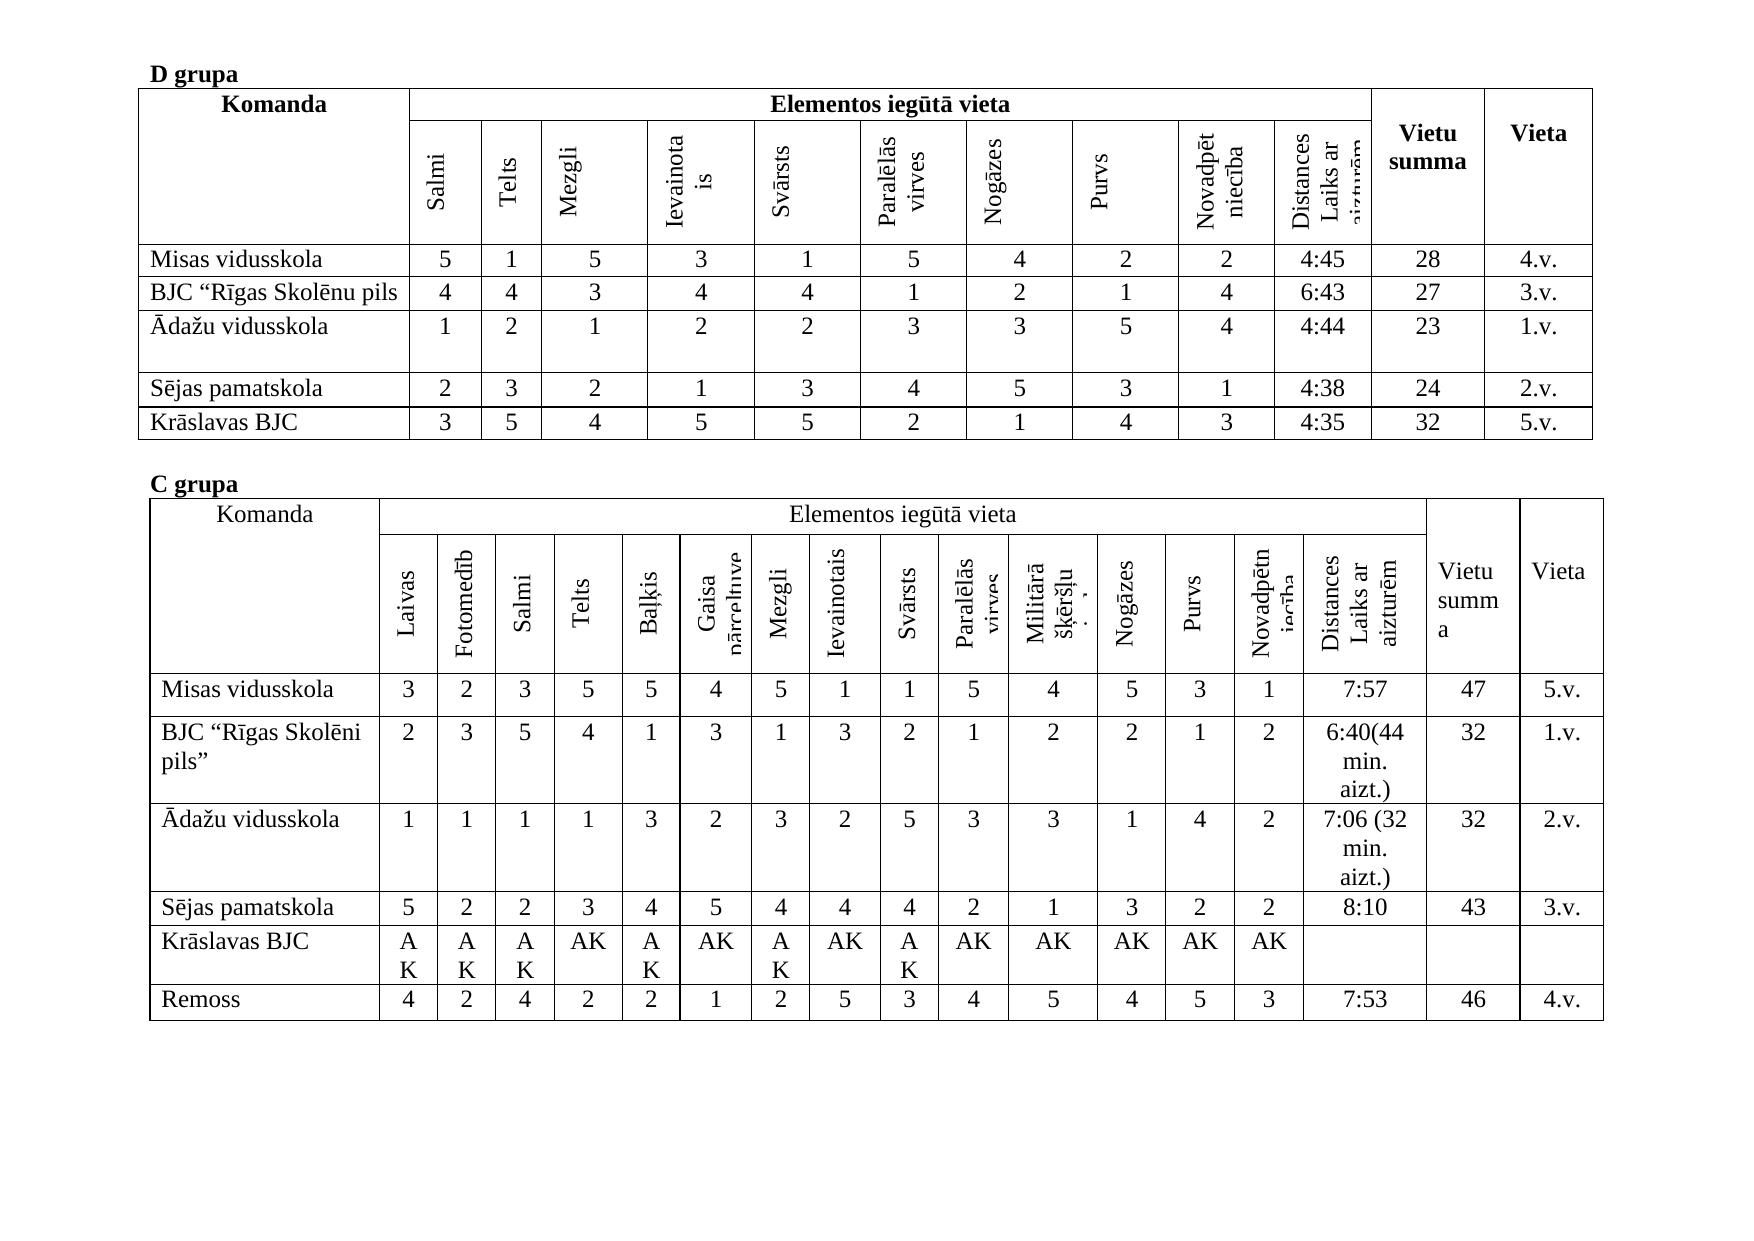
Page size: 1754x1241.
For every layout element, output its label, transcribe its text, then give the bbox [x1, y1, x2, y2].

table_cell 28 [1372, 245, 1484, 276]
table_cell 5 [1009, 985, 1097, 1020]
table_cell AK [810, 926, 880, 983]
table_cell 5 [542, 245, 647, 276]
table_cell 5.v. [1485, 408, 1592, 439]
table_cell Ādažu vidusskola [151, 804, 379, 891]
table_cell 4:38 [1275, 373, 1371, 406]
table_cell Salmi [410, 121, 481, 243]
table_cell 4 [623, 892, 679, 925]
table_cell 5 [380, 892, 437, 925]
table_cell 1 [1166, 717, 1234, 803]
table_cell AK [1098, 926, 1165, 983]
table_cell Paralēlās virves [861, 121, 966, 243]
table_cell 4 [861, 373, 966, 406]
table_cell Sējas pamatskola [151, 892, 379, 925]
table_cell 7:53 [1304, 985, 1426, 1020]
table_cell 1 [438, 804, 495, 891]
table_cell 5 [648, 408, 754, 439]
table_cell 5 [410, 245, 481, 276]
table_header Komanda [151, 499, 379, 673]
table_cell 3 [648, 245, 754, 276]
table_cell 1 [755, 245, 860, 276]
table_cell 1 [380, 804, 437, 891]
table_cell 2 [752, 985, 809, 1020]
table_cell 3 [380, 674, 437, 716]
table_cell 24 [1372, 373, 1484, 406]
table_cell 2 [648, 311, 754, 372]
table_cell Mezgli [542, 121, 647, 243]
table_cell 8:10 [1304, 892, 1426, 925]
table_cell 4 [1009, 674, 1097, 716]
table_cell 1 [1009, 892, 1097, 925]
table_header Vieta [1521, 499, 1603, 673]
table_cell 1 [1098, 804, 1165, 891]
table_cell 1 [1235, 674, 1303, 716]
table_cell 2 [482, 311, 541, 372]
table_cell 2 [810, 804, 880, 891]
table_cell Distances Laiks ar aizturēm [1304, 535, 1426, 673]
table_header Elementos iegūtā vieta [380, 499, 1426, 534]
table_header Vietu summa [1427, 499, 1519, 673]
table_cell 1 [410, 311, 481, 372]
table_cell AK [1166, 926, 1234, 983]
table_cell Purvs [1166, 535, 1234, 673]
table_cell [1304, 926, 1426, 983]
table_cell 43 [1427, 892, 1519, 925]
table_cell 2.v. [1485, 373, 1592, 406]
table_cell 2 [939, 892, 1008, 925]
table_cell 2 [410, 373, 481, 406]
table_cell 4 [681, 674, 751, 716]
table_cell 3 [438, 717, 495, 803]
table_cell 1 [1179, 373, 1274, 406]
table_cell 1 [939, 717, 1008, 803]
table_cell 5 [555, 674, 622, 716]
table_cell 7:57 [1304, 674, 1426, 716]
table_cell 4:45 [1275, 245, 1371, 276]
table_cell 1 [681, 985, 751, 1020]
table_cell Fotomedības [438, 535, 495, 673]
table_cell AK [623, 926, 679, 983]
table_cell 4 [380, 985, 437, 1020]
table_cell 3 [1166, 674, 1234, 716]
table_cell 5 [967, 373, 1072, 406]
table_cell Gaisa pārceltuve [681, 535, 751, 673]
table_cell 32 [1427, 717, 1519, 803]
table_cell 1 [542, 311, 647, 372]
table_cell Nogāzes [967, 121, 1072, 243]
table_cell 4 [755, 277, 860, 310]
table_cell 1 [1073, 277, 1178, 310]
table_cell 1 [810, 674, 880, 716]
table_header Vieta [1485, 89, 1592, 243]
table_cell 4 [542, 408, 647, 439]
text C grupa [150, 469, 1604, 498]
table_cell 4 [752, 892, 809, 925]
table_cell 3 [1073, 373, 1178, 406]
table_cell 1.v. [1485, 311, 1592, 372]
table_cell 2 [861, 408, 966, 439]
table_cell 2 [438, 985, 495, 1020]
table_cell 32 [1372, 408, 1484, 439]
table_cell BJC “Rīgas Skolēnu pils [139, 277, 409, 310]
table_cell 6:43 [1275, 277, 1371, 310]
table_cell Sējas pamatskola [139, 373, 409, 406]
table_cell 2 [1073, 245, 1178, 276]
table_cell Salmi [496, 535, 554, 673]
table_cell 4 [1073, 408, 1178, 439]
table_cell 2 [1098, 717, 1165, 803]
table_cell 1 [496, 804, 554, 891]
table_cell Remoss [151, 985, 379, 1020]
table_cell 3 [752, 804, 809, 891]
table_cell 1 [555, 804, 622, 891]
table_cell 5 [1166, 985, 1234, 1020]
table_cell Purvs [1073, 121, 1178, 243]
table_header Komanda [139, 89, 409, 243]
table_cell Telts [555, 535, 622, 673]
table_cell AK [1009, 926, 1097, 983]
table_cell 3 [810, 717, 880, 803]
table_cell 2 [438, 674, 495, 716]
table_cell 3 [555, 892, 622, 925]
table_cell 4 [1166, 804, 1234, 891]
table_cell 3 [681, 717, 751, 803]
table_cell 4 [1179, 277, 1274, 310]
table_cell 3 [1098, 892, 1165, 925]
table_cell Misas vidusskola [139, 245, 409, 276]
table_cell 4 [555, 717, 622, 803]
table_cell 7:06 (32 min. aizt.) [1304, 804, 1426, 891]
table_cell 1.v. [1521, 717, 1603, 803]
table_cell 4 [1179, 311, 1274, 372]
table_cell 4 [939, 985, 1008, 1020]
table_cell AK [380, 926, 437, 983]
table_cell Paralēlās virves [939, 535, 1008, 673]
table_cell 46 [1427, 985, 1519, 1020]
table_cell Ievainotais [810, 535, 880, 673]
table_cell 3 [939, 804, 1008, 891]
table_cell 4 [881, 892, 938, 925]
table_cell 3.v. [1485, 277, 1592, 310]
table_cell 5 [681, 892, 751, 925]
table_cell 3 [542, 277, 647, 310]
table_cell 5 [755, 408, 860, 439]
table_cell Misas vidusskola [151, 674, 379, 716]
table_cell AK [555, 926, 622, 983]
table_cell 2 [1235, 892, 1303, 925]
table_cell 32 [1427, 804, 1519, 891]
table_cell 2 [1009, 717, 1097, 803]
table_cell 2 [438, 892, 495, 925]
table_cell 3 [755, 373, 860, 406]
table_cell 5 [496, 717, 554, 803]
table_cell 2 [380, 717, 437, 803]
table_cell 3 [623, 804, 679, 891]
table_cell [1521, 926, 1603, 983]
table_cell 1 [861, 277, 966, 310]
table_cell 4 [410, 277, 481, 310]
table_cell 2 [1166, 892, 1234, 925]
table_cell BJC “Rīgas Skolēni pils” [151, 717, 379, 803]
table_cell AK [752, 926, 809, 983]
table_cell 4.v. [1521, 985, 1603, 1020]
table_cell Baļķis [623, 535, 679, 673]
table_cell 3 [1009, 804, 1097, 891]
table_cell 5 [1098, 674, 1165, 716]
table_cell 5 [1073, 311, 1178, 372]
table_cell Svārsts [755, 121, 860, 243]
table_cell Nogāzes [1098, 535, 1165, 673]
table_cell Novadpētniecība [1235, 535, 1303, 673]
table_cell Svārsts [881, 535, 938, 673]
table_cell 6:40(44 min. aizt.) [1304, 717, 1426, 803]
table_cell AK [681, 926, 751, 983]
table_cell 4 [810, 892, 880, 925]
table_cell 4 [648, 277, 754, 310]
table_cell 3 [410, 408, 481, 439]
table_cell Novadpētniecība [1179, 121, 1274, 243]
table_cell 3 [496, 674, 554, 716]
table_header Elementos iegūtā vieta [410, 89, 1371, 120]
table_cell 2 [555, 985, 622, 1020]
table_cell 5 [810, 985, 880, 1020]
table_cell 3 [861, 311, 966, 372]
table_cell 2 [1179, 245, 1274, 276]
table_cell 4.v. [1485, 245, 1592, 276]
table_cell 5 [623, 674, 679, 716]
table_cell Krāslavas BJC [139, 408, 409, 439]
table_cell 1 [881, 674, 938, 716]
table_cell 5 [861, 245, 966, 276]
table_cell 1 [623, 717, 679, 803]
table_cell 1 [967, 408, 1072, 439]
table_cell 5 [939, 674, 1008, 716]
table_cell 2 [1235, 717, 1303, 803]
table_cell 3 [881, 985, 938, 1020]
table_cell AK [496, 926, 554, 983]
table_cell 5.v. [1521, 674, 1603, 716]
table_cell 3.v. [1521, 892, 1603, 925]
text D grupa [150, 59, 1604, 88]
table_cell 5 [482, 408, 541, 439]
table_cell 2 [542, 373, 647, 406]
table_cell 4 [496, 985, 554, 1020]
table_cell 3 [967, 311, 1072, 372]
table_cell 4:35 [1275, 408, 1371, 439]
table_cell 1 [648, 373, 754, 406]
table_cell 23 [1372, 311, 1484, 372]
table_cell 4 [482, 277, 541, 310]
table_cell Ādažu vidusskola [139, 311, 409, 372]
table_cell 4 [1098, 985, 1165, 1020]
table_cell Krāslavas BJC [151, 926, 379, 983]
table_cell AK [939, 926, 1008, 983]
table_cell 3 [482, 373, 541, 406]
table_cell 1 [482, 245, 541, 276]
table_cell Ievainotais [648, 121, 754, 243]
table_cell 5 [881, 804, 938, 891]
table_cell 3 [1179, 408, 1274, 439]
table_cell 3 [1235, 985, 1303, 1020]
table_cell Distances Laiks ar aizturēm [1275, 121, 1371, 243]
table_cell Telts [482, 121, 541, 243]
table_cell 2 [967, 277, 1072, 310]
table_cell AK [1235, 926, 1303, 983]
table_cell 4 [967, 245, 1072, 276]
table_cell 2 [623, 985, 679, 1020]
table_header Vietu summa [1372, 89, 1484, 243]
table_cell 27 [1372, 277, 1484, 310]
table_cell 2 [1235, 804, 1303, 891]
table_cell 2 [881, 717, 938, 803]
table_cell AK [881, 926, 938, 983]
table_cell 2.v. [1521, 804, 1603, 891]
table_cell 47 [1427, 674, 1519, 716]
table_cell Laivas [380, 535, 437, 673]
table_cell 2 [755, 311, 860, 372]
table_cell 5 [752, 674, 809, 716]
table_cell [1427, 926, 1519, 983]
table_cell 2 [496, 892, 554, 925]
table_cell Militārā šķēršļu josla [1009, 535, 1097, 673]
table_cell 2 [681, 804, 751, 891]
table_cell AK [438, 926, 495, 983]
table_cell 4:44 [1275, 311, 1371, 372]
table_cell Mezgli [752, 535, 809, 673]
table_cell 1 [752, 717, 809, 803]
